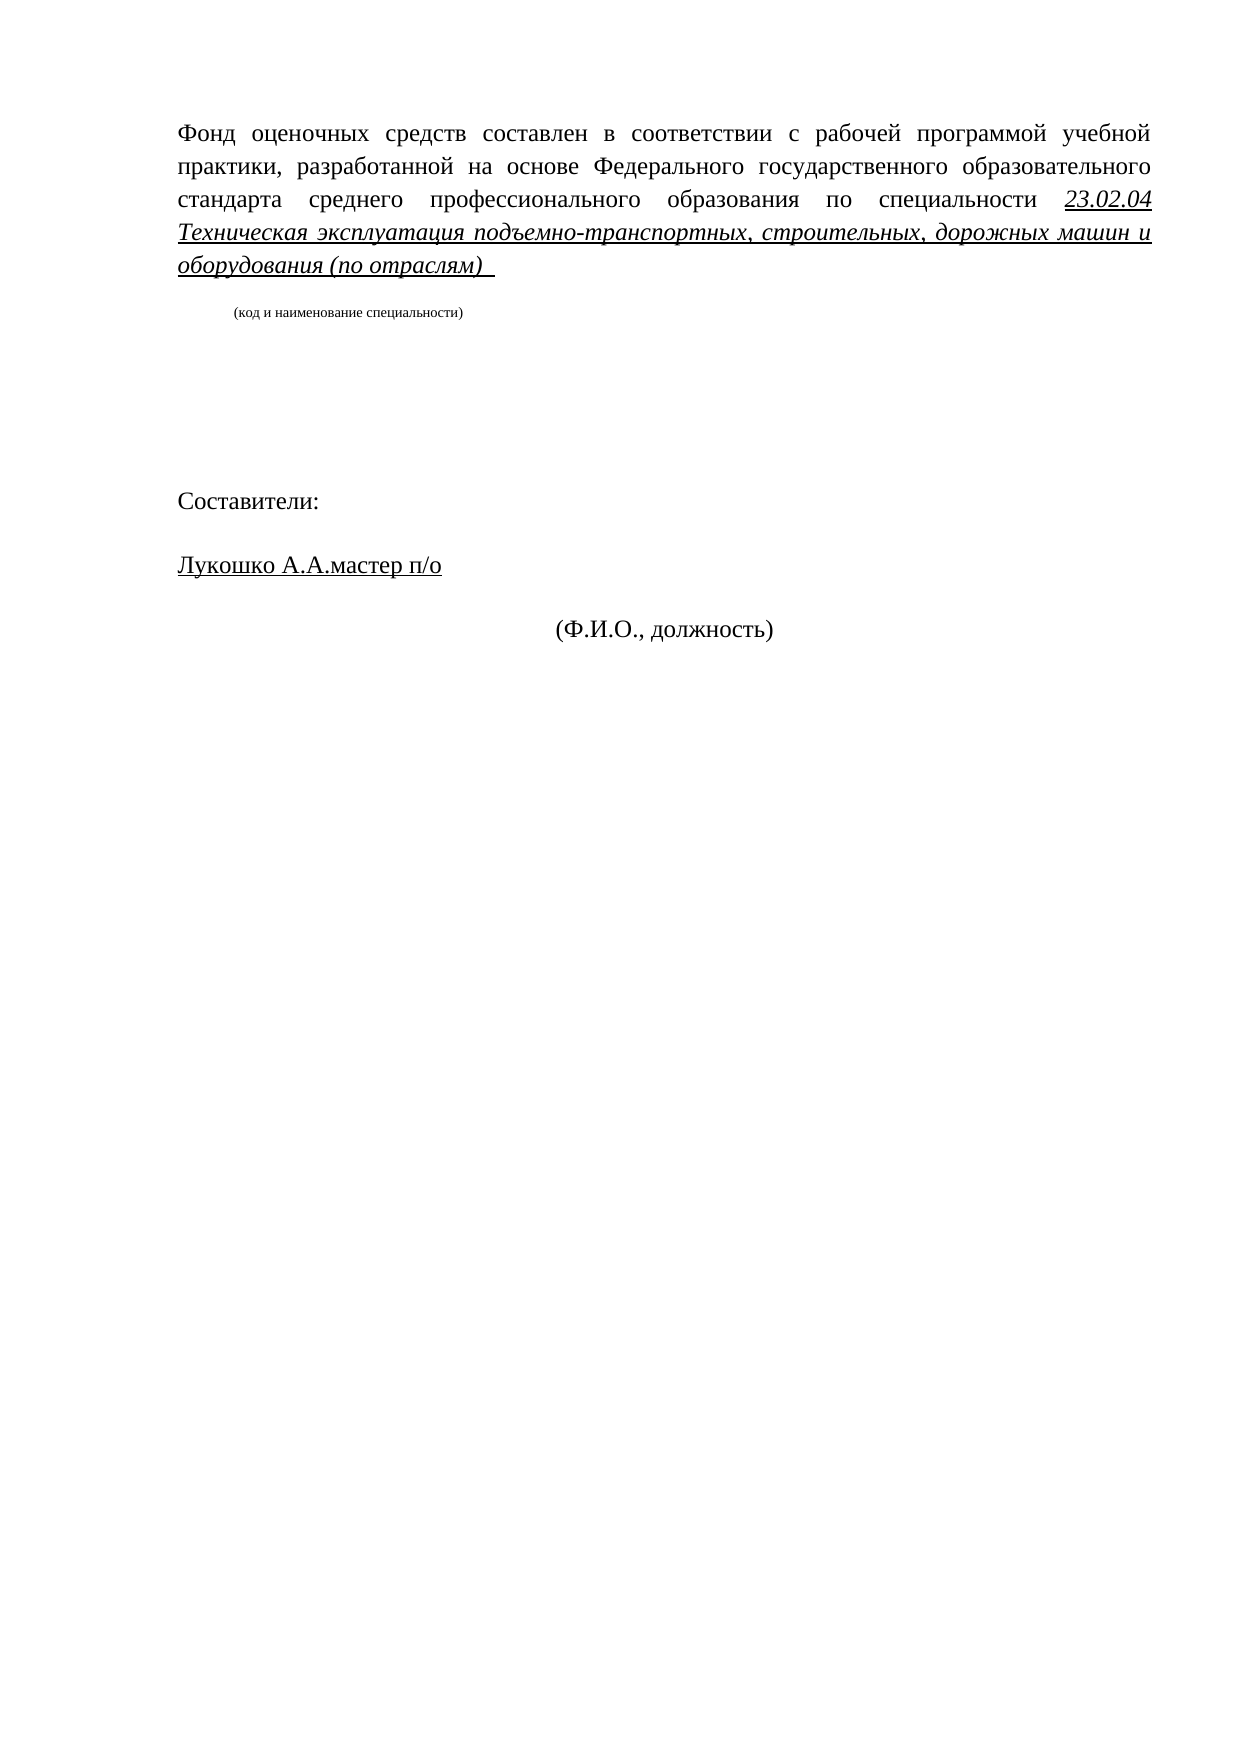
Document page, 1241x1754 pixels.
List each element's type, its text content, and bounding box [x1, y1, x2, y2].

text Фонд оценочных средств составлен в соответствии с рабочей программой учебной практики, разработанной на основе Федерального государственного образовательного стандарта среднего профессионального образования по специальности 23.02.04 Техническая эксплуатация подъемно-транспортных, строительных, дорожных машин и оборудования (по отраслям) [177, 118, 1152, 242]
text Фонд оценочных средств составлен в соответствии с рабочей программой учебной практики, разработанной на основе Федерального государственного образовательного стандарта среднего профессионального образования по специальности 23.02.04 Техническая эксплуатация подъемно-транспортных, строительных, дорожных машин и оборудования (по отраслям) [177, 243, 1152, 279]
text Лукошко А.А.мастер п/о [177, 550, 1152, 578]
text (Ф.И.О., должность) [177, 614, 1152, 642]
text (код и наименование специальности) [177, 304, 1152, 333]
text Составители: [177, 486, 1152, 514]
